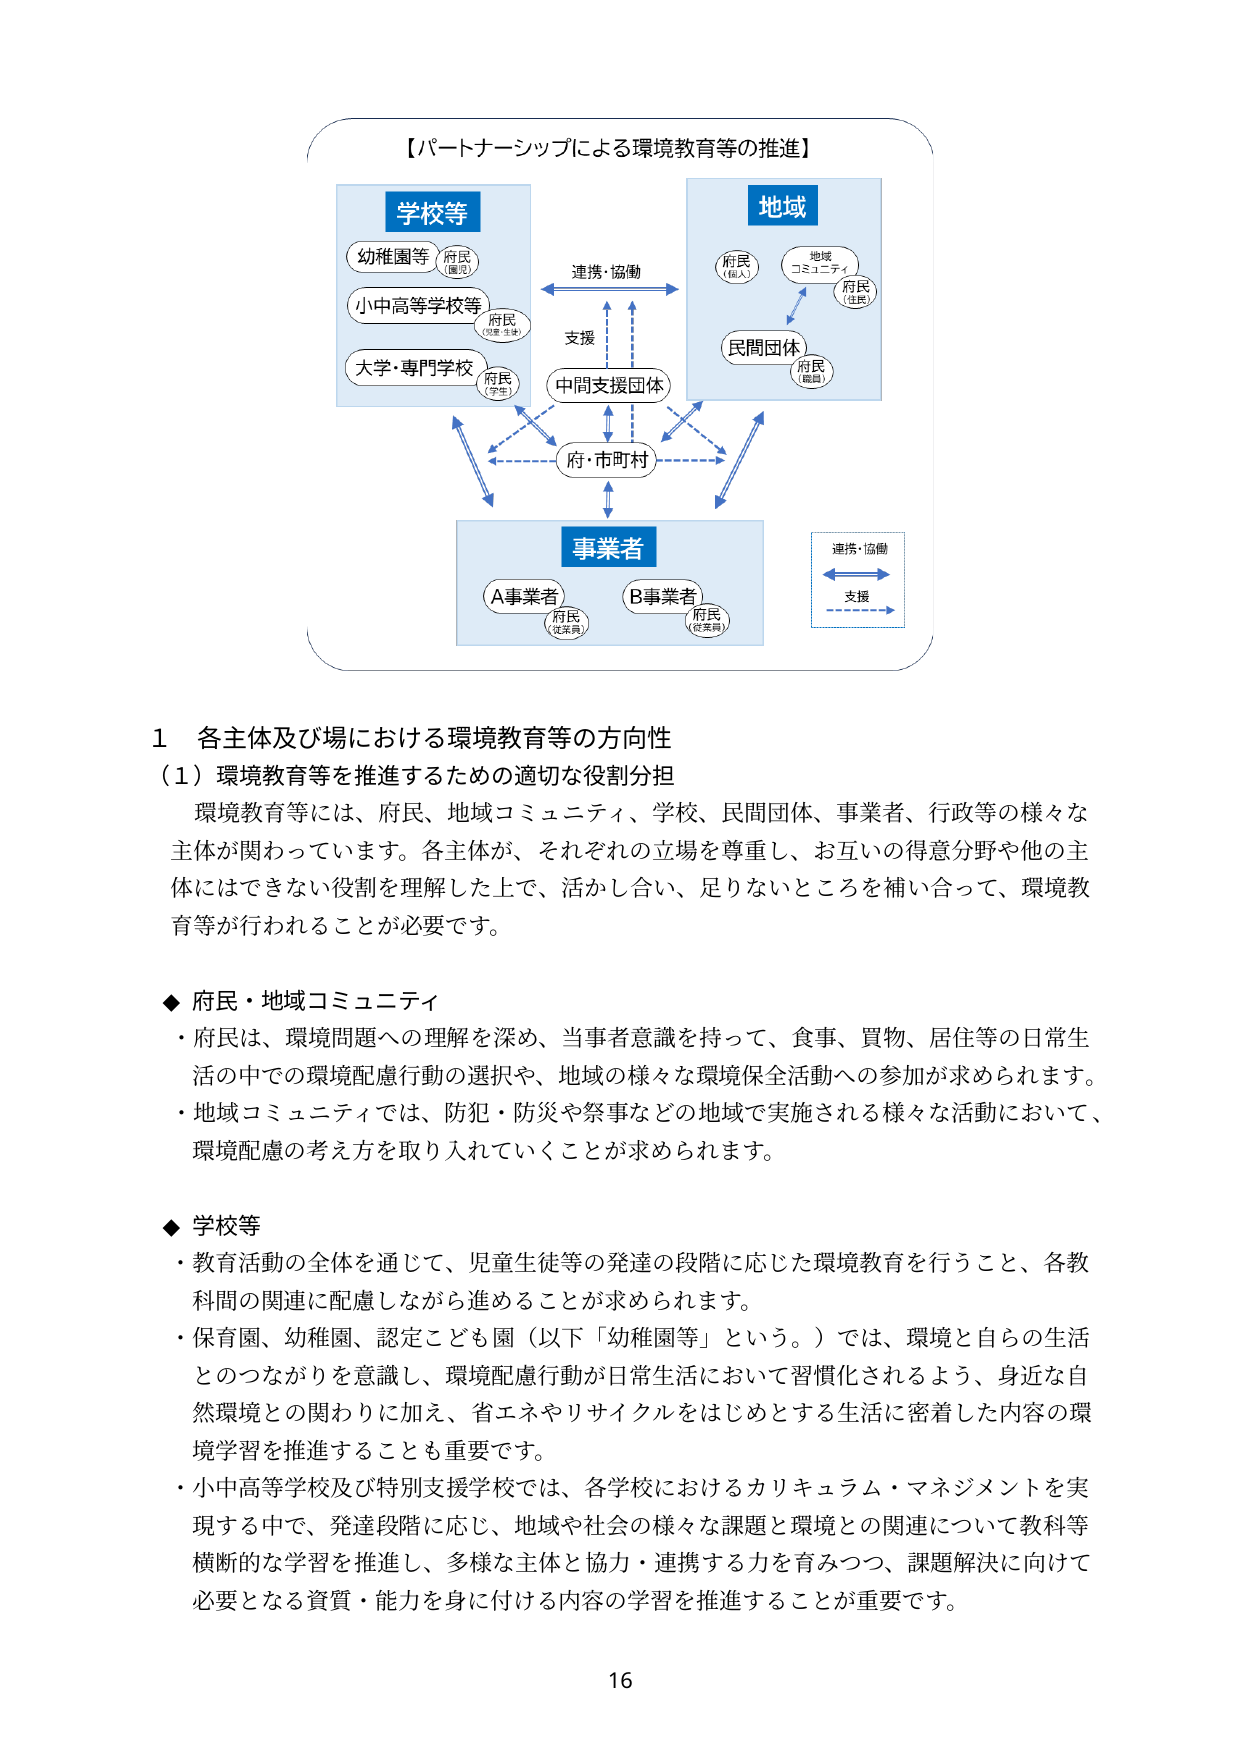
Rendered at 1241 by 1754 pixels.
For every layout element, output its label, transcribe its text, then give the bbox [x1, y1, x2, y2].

list 府民・地域コミュニティ [162, 981, 1092, 1018]
text ・教育活動の全体を通じて、児童生徒等の発達の段階に応じた環境教育を行うこと、各教科間の関連に配慮しながら進めることが求められます。 [169, 1243, 1092, 1318]
text １ 各主体及び場における環境教育等の方向性 [148, 718, 1092, 756]
text 環境教育等には、府民、地域コミュニティ、学校、民間団体、事業者、行政等の様々な主体が関わっています。各主体が、それぞれの立場を尊重し、お互いの得意分野や他の主体にはできない役割を理解した上で、活かし合い、足りないところを補い合って、環境教育等が行われることが必要です。 [148, 793, 1092, 943]
text ・府民は、環境問題への理解を深め、当事者意識を持って、食事、買物、居住等の日常生活の中での環境配慮行動の選択や、地域の様々な環境保全活動への参加が求められます。 [148, 1018, 1092, 1093]
picture [307, 118, 934, 671]
text ・地域コミュニティでは、防犯・防災や祭事などの地域で実施される様々な活動において、環境配慮の考え方を取り入れていくことが求められます。 [148, 1093, 1092, 1168]
text （１）環境教育等を推進するための適切な役割分担 [148, 756, 1092, 793]
text ・保育園、幼稚園、認定こども園（以下「幼稚園等」という。）では、環境と自らの生活とのつながりを意識し、環境配慮行動が日常生活において習慣化されるよう、身近な自然環境との関わりに加え、省エネやリサイクルをはじめとする生活に密着した内容の環境学習を推進することも重要です。 [169, 1318, 1092, 1468]
text ・小中高等学校及び特別支援学校では、各学校におけるカリキュラム・マネジメントを実現する中で、発達段階に応じ、地域や社会の様々な課題と環境との関連について教科等横断的な学習を推進し、多様な主体と協力・連携する力を育みつつ、課題解決に向けて必要となる資質・能力を身に付ける内容の学習を推進することが重要です。 [169, 1468, 1092, 1618]
list 学校等 [162, 1206, 1092, 1243]
